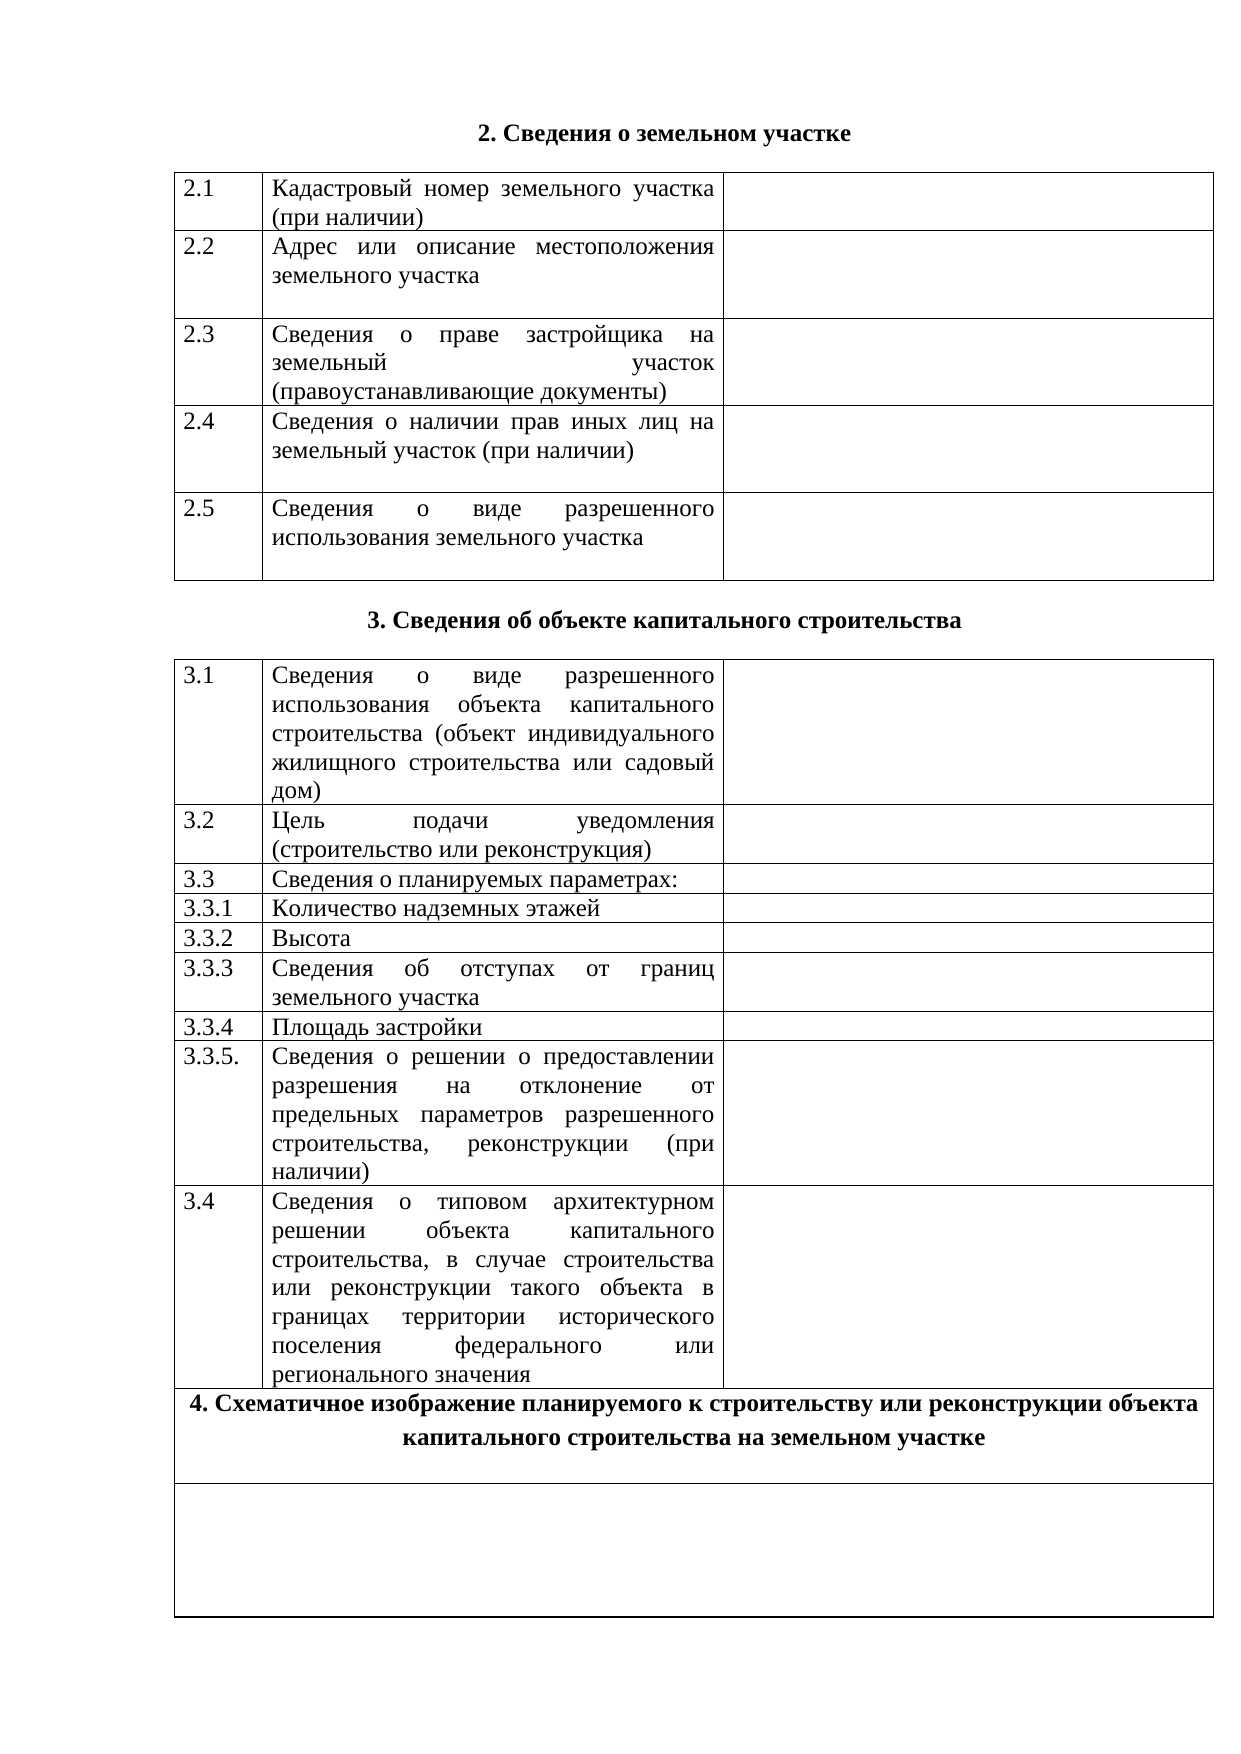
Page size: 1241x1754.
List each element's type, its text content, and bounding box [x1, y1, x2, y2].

table_cell [724, 319, 1213, 405]
table_cell [724, 231, 1213, 318]
table_cell [724, 923, 1213, 952]
table_cell Сведения о наличии прав иных лиц на земельный участок (при наличии) [263, 406, 723, 492]
table_cell [724, 1186, 1213, 1387]
table_cell 3.4 [175, 1186, 262, 1387]
table_cell 3.3.5. [175, 1041, 262, 1185]
table_cell Сведения о виде разрешенного использования земельного участка [263, 493, 723, 579]
table_cell 3.3.4 [175, 1012, 262, 1040]
table_cell Сведения об отступах от границ земельного участка [263, 953, 723, 1011]
table_cell Сведения о типовом архитектурном решении объекта капитального строительства, в случае строительства или реконструкции такого объекта в границах территории исторического поселения федерального или регионального значения [263, 1186, 723, 1387]
table_cell 3.3.2 [175, 923, 262, 952]
table_cell 3.3.3 [175, 953, 262, 1011]
table_cell 4. Схематичное изображение планируемого к строительству или реконструкции объекта капитального строительства на земельном участке [175, 1389, 1213, 1483]
table_cell 3.2 [175, 805, 262, 863]
table_cell Цель подачи уведомления (строительство или реконструкция) [263, 805, 723, 863]
text 2. Сведения о земельном участке [177, 118, 1152, 147]
table_cell 2.3 [175, 319, 262, 405]
table_header 3.1 [175, 660, 262, 804]
table_cell 2.2 [175, 231, 262, 318]
table_cell [724, 1041, 1213, 1185]
text 3. Сведения об объекте капитального строительства [177, 606, 1152, 634]
table_cell [724, 864, 1213, 892]
table_cell 2.5 [175, 493, 262, 579]
table_cell [724, 1012, 1213, 1040]
table_cell [724, 894, 1213, 922]
table_cell Адрес или описание местоположения земельного участка [263, 231, 723, 318]
table_header 2.1 [175, 173, 262, 230]
table_cell Площадь застройки [263, 1012, 723, 1040]
table_cell 3.3.1 [175, 894, 262, 922]
table_header [724, 660, 1213, 804]
table_cell Высота [263, 923, 723, 952]
table_cell 3.3 [175, 864, 262, 892]
table_cell Сведения о праве застройщика на земельный участок (правоустанавливающие документы) [263, 319, 723, 405]
table_cell [175, 1484, 1213, 1616]
table_cell Сведения о планируемых параметрах: [263, 864, 723, 892]
table_header Сведения о виде разрешенного использования объекта капитального строительства (объект индивидуального жилищного строительства или садовый дом) [263, 660, 723, 804]
table_cell [724, 406, 1213, 492]
table_cell Количество надземных этажей [263, 894, 723, 922]
table_cell [724, 493, 1213, 579]
table_cell Сведения о решении о предоставлении разрешения на отклонение от предельных параметров разрешенного строительства, реконструкции (при наличии) [263, 1041, 723, 1185]
table_cell [724, 953, 1213, 1011]
table_cell 2.4 [175, 406, 262, 492]
table_header Кадастровый номер земельного участка (при наличии) [263, 173, 723, 230]
table_header [724, 173, 1213, 230]
table_cell [724, 805, 1213, 863]
